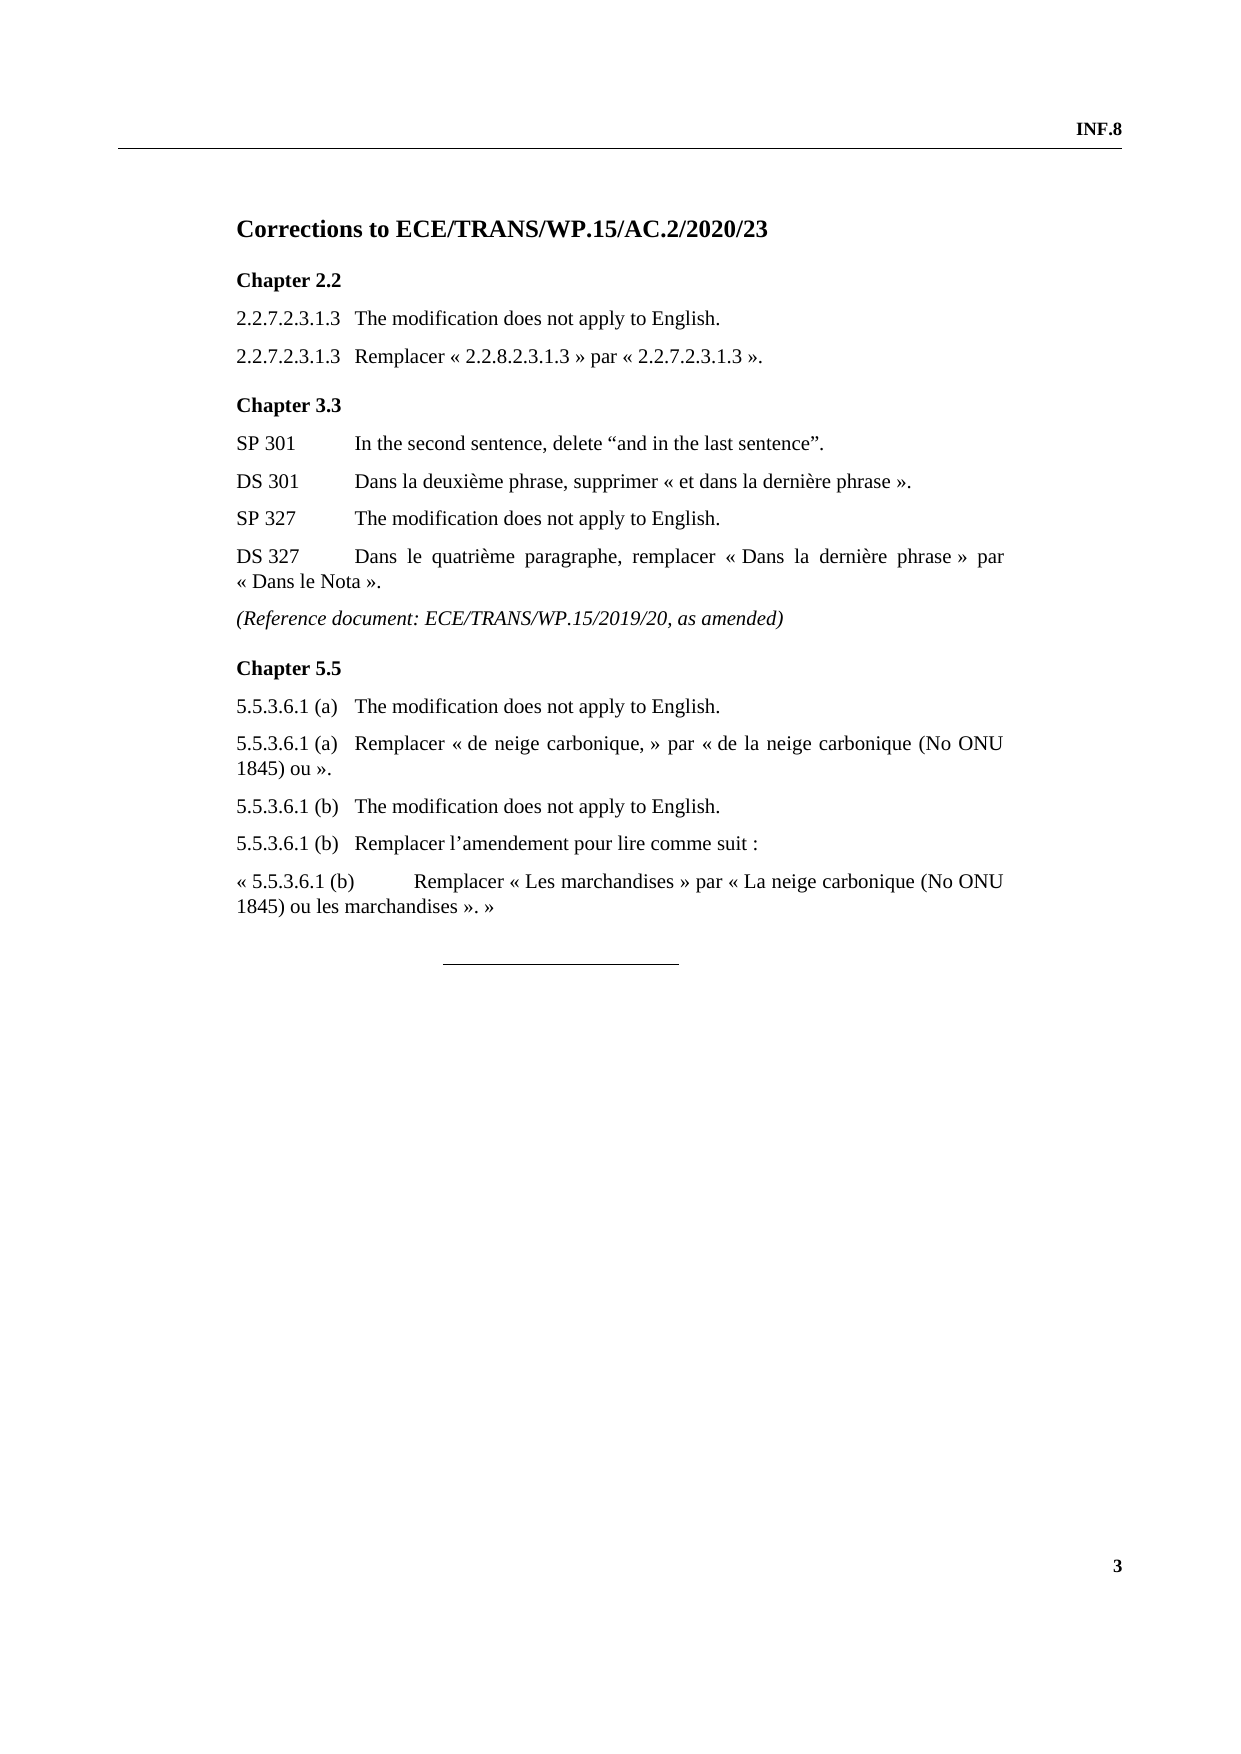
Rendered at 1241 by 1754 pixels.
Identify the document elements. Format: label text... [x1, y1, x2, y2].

text SP 301 In the second sentence, delete “and in the last sentence”. [236, 430, 1004, 455]
text « 5.5.3.6.1 (b) Remplacer « Les marchandises » par « La neige carbonique (No ONU 1845) ou les marchandises ». » [236, 868, 1004, 918]
text 5.5.3.6.1 (a) The modification does not apply to English. [236, 693, 1004, 718]
text Corrections to ECE/TRANS/WP.15/AC.2/2020/23 [118, 215, 1004, 243]
text Chapter 3.3 [118, 393, 1004, 418]
text 5.5.3.6.1 (b) The modification does not apply to English. [236, 793, 1004, 818]
text 5.5.3.6.1 (a) Remplacer « de neige carbonique, » par « de la neige carbonique (No ONU 1845) ou ». [236, 730, 1004, 780]
text 2.2.7.2.3.1.3 The modification does not apply to English. [236, 305, 1004, 330]
text DS 301 Dans la deuxième phrase, supprimer « et dans la dernière phrase ». [236, 468, 1004, 493]
text 2.2.7.2.3.1.3 Remplacer « 2.2.8.2.3.1.3 » par « 2.2.7.2.3.1.3 ». [236, 343, 1004, 368]
text Chapter 5.5 [118, 655, 1004, 680]
text Chapter 2.2 [118, 268, 1004, 293]
text 5.5.3.6.1 (b) Remplacer l’amendement pour lire comme suit : [236, 830, 1004, 855]
text (Reference document: ECE/TRANS/WP.15/2019/20, as amended) [236, 605, 1004, 630]
text DS 327 Dans le quatrième paragraphe, remplacer « Dans la dernière phrase » par « Dans le Nota ». [236, 543, 1004, 593]
text SP 327 The modification does not apply to English. [236, 505, 1004, 530]
